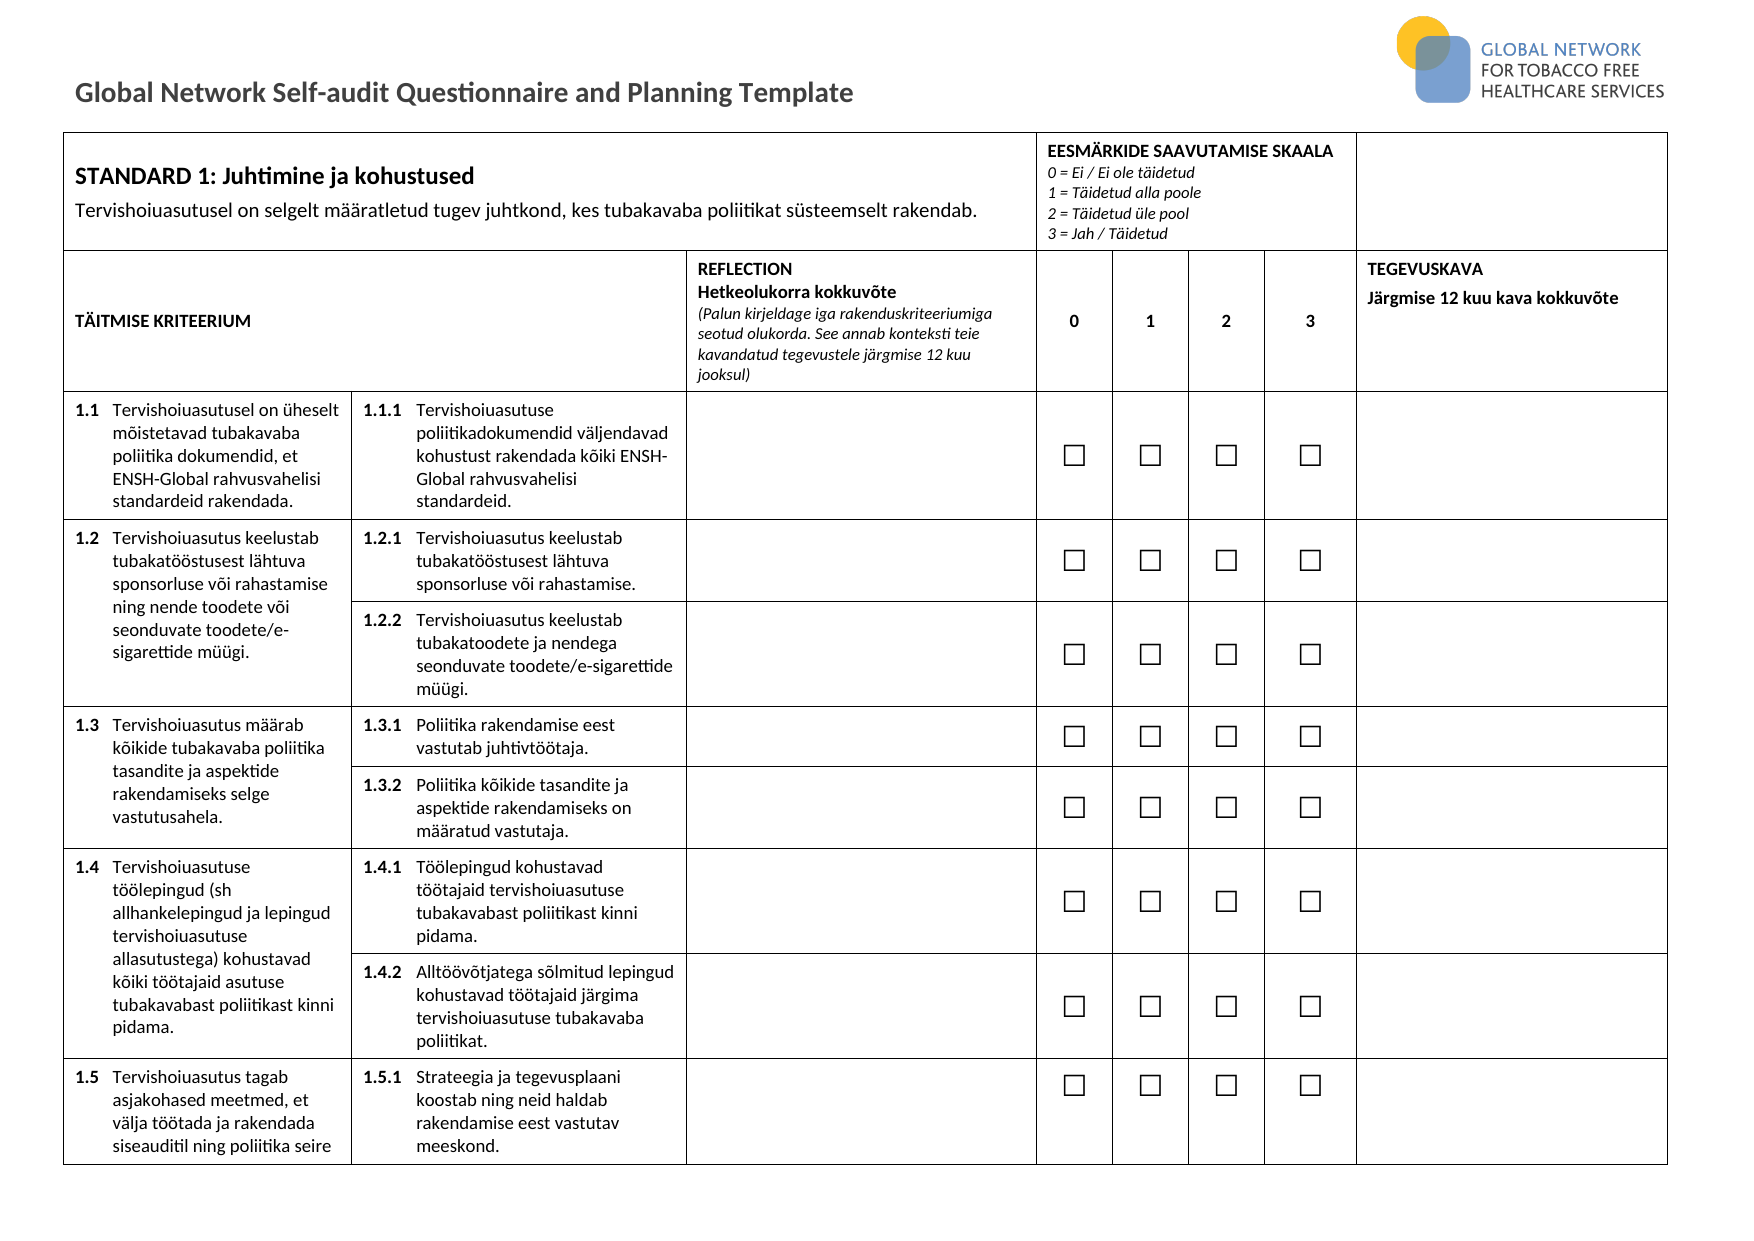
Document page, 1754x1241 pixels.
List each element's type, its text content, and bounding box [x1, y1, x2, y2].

table_cell Poliitika rakendamise eest vastutab juhtivtöötaja. [352, 707, 686, 766]
table_cell [1265, 954, 1356, 1058]
table_cell [1265, 392, 1356, 519]
table_cell [1189, 707, 1264, 766]
table_cell [687, 1059, 1036, 1163]
table_cell [1265, 520, 1356, 601]
table_cell [1357, 767, 1667, 848]
table_cell Tervishoiuasutuse poliitikadokumendid väljendavad kohustust rakendada kõiki ENSH-Global rahvusvahelisi standardeid. [352, 392, 686, 519]
table_cell [1113, 767, 1188, 848]
picture [1396, 16, 1672, 108]
table_cell [1113, 1059, 1188, 1163]
table_cell [687, 954, 1036, 1058]
table_cell [1113, 392, 1188, 519]
table_cell [1357, 954, 1667, 1058]
table_cell [1037, 767, 1112, 848]
table_cell [1189, 954, 1264, 1058]
table_cell Alltöövõtjatega sõlmitud lepingud kohustavad töötajaid järgima tervishoiuasutuse tubakavaba poliitikat. [352, 954, 686, 1058]
table_cell [1037, 954, 1112, 1058]
table_cell REFLECTION Hetkeolukorra kokkuvõte (Palun kirjeldage iga rakenduskriteeriumiga seotud olukorda. See annab konteksti teie kavandatud tegevustele järgmise 12 kuu jooksul) [687, 251, 1036, 391]
table_cell [687, 849, 1036, 953]
table_header [1357, 133, 1667, 250]
table_cell TÄITMISE KRITEERIUM [64, 251, 686, 391]
table_header Eesmärkide saavutamise skaala 0 = Ei / Ei ole täidetud 1 = Täidetud alla poole 2 = Täidetud üle pool 3 = Jah / Täidetud [1037, 133, 1356, 250]
table_cell [1357, 707, 1667, 766]
table_header STANDARD 1: Juhtimine ja kohustused Tervishoiuasutusel on selgelt määratletud tugev juhtkond, kes tubakavaba poliitikat süsteemselt rakendab. [64, 133, 1036, 250]
table_cell 3 [1265, 251, 1356, 391]
table_cell [1189, 849, 1264, 953]
table_cell [1113, 602, 1188, 706]
table_cell Tervishoiuasutus keelustab tubakatööstusest lähtuva sponsorluse või rahastamise ning nende toodete või seonduvate toodete/e-sigarettide müügi. [64, 520, 351, 706]
table_cell [687, 392, 1036, 519]
table_cell [1037, 520, 1112, 601]
table_cell [1189, 520, 1264, 601]
table_cell Tervishoiuasutus määrab kõikide tubakavaba poliitika tasandite ja aspektide rakendamiseks selge vastutusahela. [64, 707, 351, 848]
table_cell [1357, 602, 1667, 706]
table_cell 2 [1189, 251, 1264, 391]
table_cell [1189, 767, 1264, 848]
table_cell [1265, 602, 1356, 706]
table_cell [1037, 1059, 1112, 1163]
table_cell [1357, 392, 1667, 519]
table_cell Poliitika kõikide tasandite ja aspektide rakendamiseks on määratud vastutaja. [352, 767, 686, 848]
table_cell [1037, 392, 1112, 519]
table_cell [1265, 767, 1356, 848]
table_cell [1037, 602, 1112, 706]
table_cell [687, 767, 1036, 848]
table_cell [687, 602, 1036, 706]
table_cell [1357, 520, 1667, 601]
table_cell [1037, 707, 1112, 766]
table_cell Tervishoiuasutusel on üheselt mõistetavad tubakavaba poliitika dokumendid, et ENSH-Global rahvusvahelisi standardeid rakendada. [64, 392, 351, 519]
table_cell Töölepingud kohustavad töötajaid tervishoiuasutuse tubakavabast poliitikast kinni pidama. [352, 849, 686, 953]
table_cell Tervishoiuasutus keelustab tubakatoodete ja nendega seonduvate toodete/e-sigarettide müügi. [352, 602, 686, 706]
table_cell 0 [1037, 251, 1112, 391]
table_cell [1265, 849, 1356, 953]
table_cell [1113, 954, 1188, 1058]
table_cell Tervishoiuasutus keelustab tubakatööstusest lähtuva sponsorluse või rahastamise. [352, 520, 686, 601]
table_cell [1189, 1059, 1264, 1163]
table_cell Strateegia ja tegevusplaani koostab ning neid haldab rakendamise eest vastutav meeskond. [352, 1059, 686, 1163]
table_cell [1037, 849, 1112, 953]
table_cell [1113, 707, 1188, 766]
table_cell Tervishoiuasutus tagab asjakohased meetmed, et välja töötada ja rakendada siseauditil ning poliitika seire ja hindamise tulemustel põhinev strateegia ja tegevusplaan. [64, 1059, 351, 1163]
table_cell [687, 707, 1036, 766]
table_cell [1113, 849, 1188, 953]
table_cell [1265, 1059, 1356, 1163]
table_cell TEGEVUSKAVA Järgmise 12 kuu kava kokkuvõte [1357, 251, 1667, 391]
table_cell [1189, 602, 1264, 706]
table_cell [1357, 849, 1667, 953]
table_cell [1113, 520, 1188, 601]
table_cell [1189, 392, 1264, 519]
table_cell 1 [1113, 251, 1188, 391]
table_cell [687, 520, 1036, 601]
table_cell [1265, 707, 1356, 766]
table_cell [1357, 1059, 1667, 1163]
table_cell Tervishoiuasutuse töölepingud (sh allhankelepingud ja lepingud tervishoiuasutuse allasutustega) kohustavad kõiki töötajaid asutuse tubakavabast poliitikast kinni pidama. [64, 849, 351, 1058]
